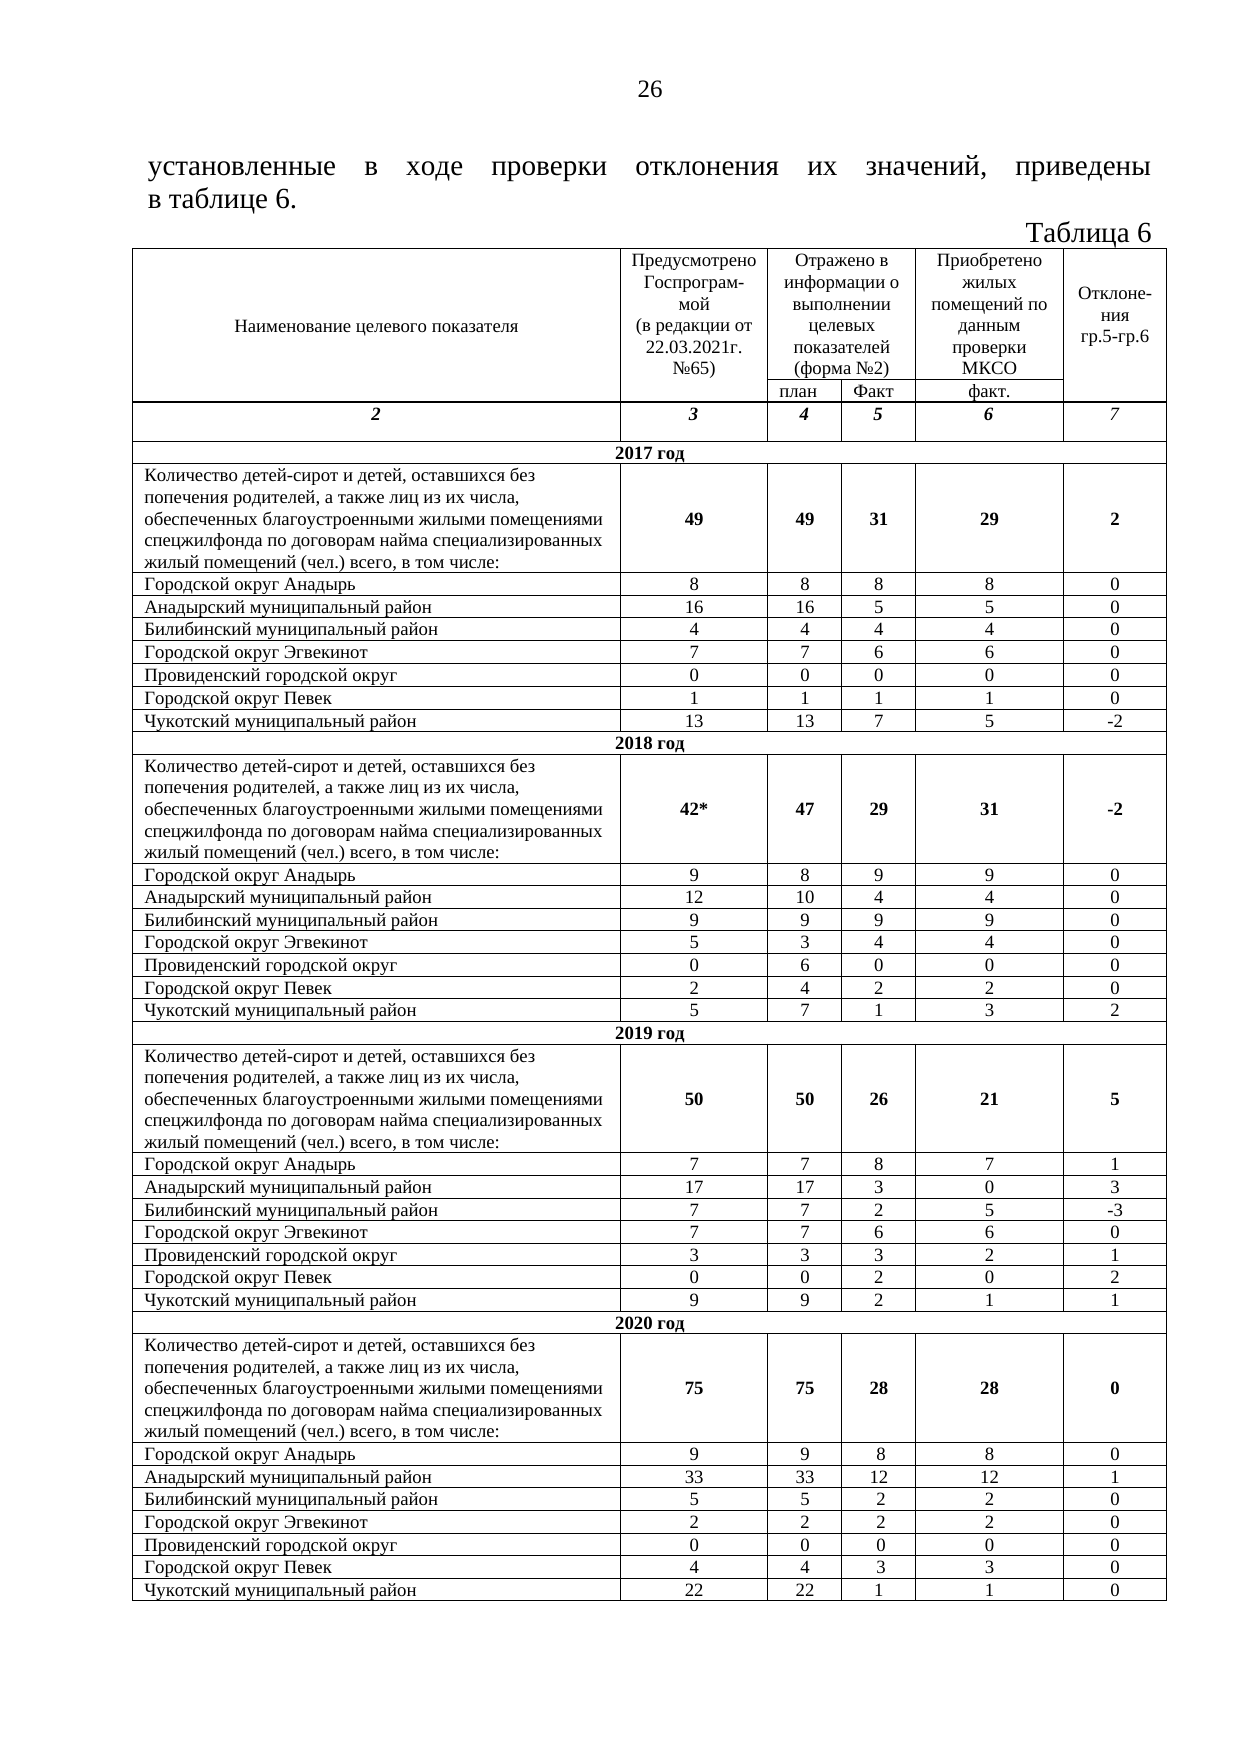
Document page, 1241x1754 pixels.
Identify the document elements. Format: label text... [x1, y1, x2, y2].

table_cell 0 [1064, 618, 1166, 640]
table_cell 47 [768, 755, 841, 863]
table_cell 0 [1064, 641, 1166, 662]
table_cell 0 [842, 664, 915, 686]
table_cell 0 [916, 1534, 1063, 1555]
table_cell Анадырский муниципальный район [133, 1176, 620, 1197]
table_cell 4 [916, 618, 1063, 640]
table_cell 5 [768, 1488, 841, 1510]
table_cell 0 [1064, 1556, 1166, 1578]
table_cell 2017 год [133, 442, 1166, 463]
table_cell 50 [768, 1045, 841, 1152]
table_cell 3 [768, 1244, 841, 1265]
table_header Наименование целевого показателя [133, 249, 620, 401]
table_cell 2 [1064, 464, 1166, 572]
text Таблица 6 [148, 215, 1152, 248]
table_cell 4 [916, 931, 1063, 953]
table_cell 3 [768, 931, 841, 953]
table_cell 33 [621, 1466, 767, 1487]
table_cell 9 [916, 909, 1063, 930]
table_cell 0 [1064, 1579, 1166, 1600]
table_cell 2019 год [133, 1022, 1166, 1043]
table_cell 12 [842, 1466, 915, 1487]
table_cell 4 [768, 618, 841, 640]
table_cell Провиденский городской округ [133, 664, 620, 686]
table_cell 3 [1064, 1176, 1166, 1197]
table_cell 3 [916, 999, 1063, 1021]
table_cell 17 [768, 1176, 841, 1197]
table_cell 1 [621, 687, 767, 708]
table_cell 0 [768, 1266, 841, 1288]
table_cell 2 [916, 1488, 1063, 1510]
table_cell 0 [1064, 687, 1166, 708]
table_cell Чукотский муниципальный район [133, 710, 620, 731]
table_cell 7 [768, 1199, 841, 1220]
table_cell 0 [1064, 664, 1166, 686]
table_cell Городской округ Эгвекинот [133, 1511, 620, 1532]
table_cell 21 [916, 1045, 1063, 1152]
table_cell 3 [842, 1244, 915, 1265]
table_cell Анадырский муниципальный район [133, 1466, 620, 1487]
table_cell 9 [768, 1289, 841, 1311]
table_cell 2 [842, 1289, 915, 1311]
table_cell 28 [842, 1334, 915, 1442]
table_cell 0 [842, 1534, 915, 1555]
table_cell 0 [1064, 1443, 1166, 1464]
table_cell 13 [768, 710, 841, 731]
table_cell 1 [768, 687, 841, 708]
table_cell 6 [768, 954, 841, 976]
table_cell 9 [768, 909, 841, 930]
table_cell 8 [768, 864, 841, 885]
table_cell факт. [916, 380, 1063, 401]
table_cell 2 [842, 1266, 915, 1288]
table_cell 0 [1064, 1511, 1166, 1532]
table_cell Количество детей-сирот и детей, оставшихся без попечения родителей, а также лиц из их числа, обеспеченных благоустроенными жилыми помещениями спецжилфонда по договорам найма специализированных жилый помещений (чел.) всего, в том числе: [133, 464, 620, 572]
table_cell 0 [621, 664, 767, 686]
table_cell 8 [916, 1443, 1063, 1464]
table_cell Анадырский муниципальный район [133, 596, 620, 617]
table_cell 0 [916, 664, 1063, 686]
table_cell план [768, 380, 841, 401]
table_cell 9 [768, 1443, 841, 1464]
table_cell 31 [916, 755, 1063, 863]
table_cell 7 [768, 1221, 841, 1243]
table_cell Городской округ Эгвекинот [133, 931, 620, 953]
table_cell 2 [842, 977, 915, 998]
table_cell 2 [842, 1199, 915, 1220]
table_cell 0 [916, 954, 1063, 976]
table_cell 0 [1064, 1488, 1166, 1510]
table_cell 2 [1064, 1266, 1166, 1288]
table_cell 8 [916, 573, 1063, 595]
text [148, 148, 1152, 215]
table_cell 1 [916, 1579, 1063, 1600]
table_cell Анадырский муниципальный район [133, 886, 620, 908]
table_cell 2 [621, 1511, 767, 1532]
table_cell 1 [842, 999, 915, 1021]
table_cell 6 [916, 403, 1063, 441]
table_cell 2 [621, 977, 767, 998]
table_cell 42* [621, 755, 767, 863]
table_cell 7 [1064, 403, 1166, 441]
table_cell Чукотский муниципальный район [133, 1289, 620, 1311]
table_cell 4 [768, 977, 841, 998]
table_cell Факт [842, 380, 915, 401]
table_cell 0 [1064, 886, 1166, 908]
table_cell 2 [842, 1488, 915, 1510]
table_cell 50 [621, 1045, 767, 1152]
table_cell 7 [621, 1221, 767, 1243]
table_cell Чукотский муниципальный район [133, 999, 620, 1021]
table_cell 7 [768, 641, 841, 662]
table_cell 1 [842, 687, 915, 708]
table_cell Количество детей-сирот и детей, оставшихся без попечения родителей, а также лиц из их числа, обеспеченных благоустроенными жилыми помещениями спецжилфонда по договорам найма специализированных жилый помещений (чел.) всего, в том числе: [133, 1334, 620, 1442]
table_header Отклоне-ния гр.5-гр.6 [1064, 249, 1166, 401]
table_cell 4 [842, 618, 915, 640]
table_cell 16 [768, 596, 841, 617]
table_cell 0 [916, 1176, 1063, 1197]
table_cell 0 [1064, 954, 1166, 976]
table_cell 0 [1064, 573, 1166, 595]
table_cell 1 [1064, 1289, 1166, 1311]
table_cell 1 [916, 687, 1063, 708]
table_cell -2 [1064, 755, 1166, 863]
table_cell 5 [1064, 1045, 1166, 1152]
table_cell Билибинский муниципальный район [133, 618, 620, 640]
table_cell 6 [842, 1221, 915, 1243]
table_cell 0 [1064, 596, 1166, 617]
table_cell 8 [842, 1443, 915, 1464]
table_cell -3 [1064, 1199, 1166, 1220]
table_cell 0 [621, 1534, 767, 1555]
table_cell 1 [842, 1579, 915, 1600]
table_cell 75 [768, 1334, 841, 1442]
table_cell 8 [842, 573, 915, 595]
table_cell Количество детей-сирот и детей, оставшихся без попечения родителей, а также лиц из их числа, обеспеченных благоустроенными жилыми помещениями спецжилфонда по договорам найма специализированных жилый помещений (чел.) всего, в том числе: [133, 1045, 620, 1152]
table_cell 6 [916, 1221, 1063, 1243]
table_cell 29 [916, 464, 1063, 572]
table_cell 5 [842, 403, 915, 441]
table_header Отражено в информации о выполнении целевых показателей (форма №2) [768, 249, 915, 379]
table_cell 3 [842, 1556, 915, 1578]
table_cell 7 [621, 1153, 767, 1175]
table_header Приобретено жилых помещений по данным проверки МКСО [916, 249, 1063, 379]
table_cell Городской округ Певек [133, 687, 620, 708]
table_cell 2 [842, 1511, 915, 1532]
table_header Предусмотрено Госпрограм-мой (в редакции от 22.03.2021г. №65) [621, 249, 767, 401]
table_cell Городской округ Эгвекинот [133, 1221, 620, 1243]
table_cell 7 [916, 1153, 1063, 1175]
table_cell 9 [842, 909, 915, 930]
table_cell 5 [916, 596, 1063, 617]
table_cell 33 [768, 1466, 841, 1487]
table_cell 8 [842, 1153, 915, 1175]
table_cell 16 [621, 596, 767, 617]
table_cell 0 [1064, 1221, 1166, 1243]
table_cell 7 [621, 641, 767, 662]
table_cell 49 [621, 464, 767, 572]
table_cell 1 [1064, 1153, 1166, 1175]
table_cell Городской округ Певек [133, 1266, 620, 1288]
table_cell 17 [621, 1176, 767, 1197]
table_cell 4 [916, 886, 1063, 908]
table_cell Городской округ Анадырь [133, 1443, 620, 1464]
table_cell 12 [621, 886, 767, 908]
table_cell 75 [621, 1334, 767, 1442]
table_cell 0 [621, 954, 767, 976]
table_cell 9 [842, 864, 915, 885]
table_cell 8 [621, 573, 767, 595]
table_cell 7 [768, 1153, 841, 1175]
table_cell 3 [621, 403, 767, 441]
table_cell 1 [1064, 1244, 1166, 1265]
table_cell 2 [1064, 999, 1166, 1021]
table_cell 2 [133, 403, 620, 441]
table_cell Провиденский городской округ [133, 1534, 620, 1555]
table_cell 4 [842, 886, 915, 908]
table_cell 13 [621, 710, 767, 731]
table_cell 2 [768, 1511, 841, 1532]
table_cell Провиденский городской округ [133, 954, 620, 976]
table_cell Билибинский муниципальный район [133, 1488, 620, 1510]
table_cell 9 [621, 864, 767, 885]
table_cell 9 [916, 864, 1063, 885]
table_cell Билибинский муниципальный район [133, 909, 620, 930]
table_cell 6 [842, 641, 915, 662]
table_cell 0 [916, 1266, 1063, 1288]
table_cell 4 [768, 1556, 841, 1578]
table_cell 6 [916, 641, 1063, 662]
table_cell 2 [916, 977, 1063, 998]
table_cell 5 [916, 1199, 1063, 1220]
table_cell 2 [916, 1511, 1063, 1532]
table_cell 0 [842, 954, 915, 976]
table_cell 26 [842, 1045, 915, 1152]
table_cell 0 [768, 664, 841, 686]
table_cell 4 [621, 1556, 767, 1578]
table_cell 2 [916, 1244, 1063, 1265]
table_cell 0 [1064, 1534, 1166, 1555]
table_cell 5 [916, 710, 1063, 731]
table_cell 2020 год [133, 1312, 1166, 1333]
table_cell 28 [916, 1334, 1063, 1442]
table_cell -2 [1064, 710, 1166, 731]
table_cell 7 [842, 710, 915, 731]
table_cell Провиденский городской округ [133, 1244, 620, 1265]
table_cell 9 [621, 1443, 767, 1464]
table_cell 3 [916, 1556, 1063, 1578]
table_cell 22 [621, 1579, 767, 1600]
table_cell 4 [621, 618, 767, 640]
table_cell Количество детей-сирот и детей, оставшихся без попечения родителей, а также лиц из их числа, обеспеченных благоустроенными жилыми помещениями спецжилфонда по договорам найма специализированных жилый помещений (чел.) всего, в том числе: [133, 755, 620, 863]
table_cell 12 [916, 1466, 1063, 1487]
table_cell Городской округ Певек [133, 977, 620, 998]
table_cell Городской округ Анадырь [133, 1153, 620, 1175]
table_cell 0 [1064, 931, 1166, 953]
table_cell Чукотский муниципальный район [133, 1579, 620, 1600]
table_cell 29 [842, 755, 915, 863]
table_cell 3 [842, 1176, 915, 1197]
table_cell 1 [916, 1289, 1063, 1311]
table_cell 9 [621, 909, 767, 930]
table_cell 49 [768, 464, 841, 572]
table_cell Городской округ Анадырь [133, 573, 620, 595]
table_cell 0 [1064, 1334, 1166, 1442]
table_cell 5 [842, 596, 915, 617]
table_cell 9 [621, 1289, 767, 1311]
table_cell 31 [842, 464, 915, 572]
table_cell 1 [1064, 1466, 1166, 1487]
table_cell 4 [842, 931, 915, 953]
table_cell 5 [621, 1488, 767, 1510]
table_cell 0 [768, 1534, 841, 1555]
table_cell Городской округ Певек [133, 1556, 620, 1578]
table_cell Городской округ Эгвекинот [133, 641, 620, 662]
table_cell 22 [768, 1579, 841, 1600]
table_cell 5 [621, 999, 767, 1021]
table_cell 3 [621, 1244, 767, 1265]
table_cell 0 [1064, 864, 1166, 885]
table_cell 0 [1064, 977, 1166, 998]
table_cell 5 [621, 931, 767, 953]
table_cell 10 [768, 886, 841, 908]
table_cell 4 [768, 403, 841, 441]
table_cell 7 [768, 999, 841, 1021]
table_cell Городской округ Анадырь [133, 864, 620, 885]
table_cell 7 [621, 1199, 767, 1220]
table_cell 0 [1064, 909, 1166, 930]
table_cell 0 [621, 1266, 767, 1288]
table_cell 2018 год [133, 732, 1166, 754]
table_cell Билибинский муниципальный район [133, 1199, 620, 1220]
table_cell 8 [768, 573, 841, 595]
